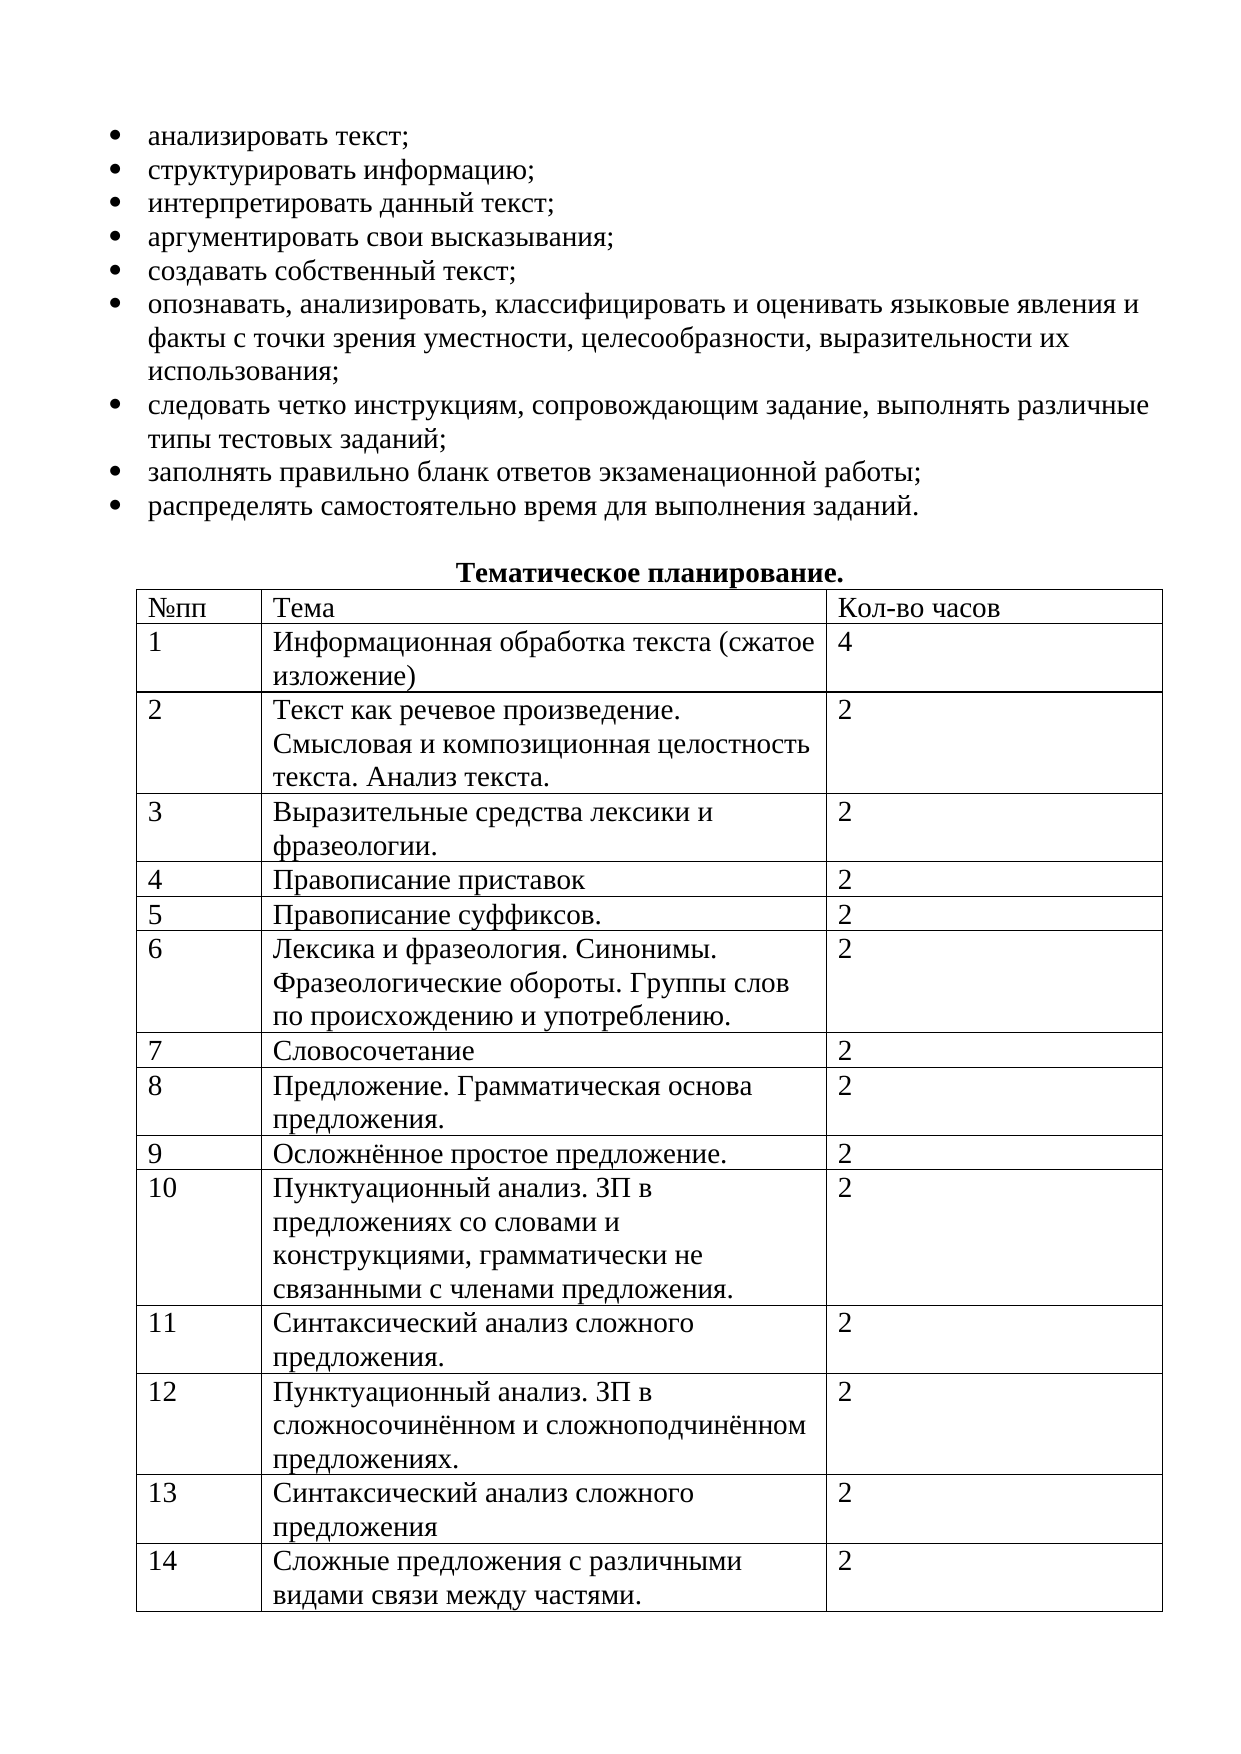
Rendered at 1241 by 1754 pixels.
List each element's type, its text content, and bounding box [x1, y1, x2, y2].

table_cell Предложение. Грамматическая основа предложения. [262, 1068, 826, 1135]
table_cell 14 [137, 1544, 261, 1611]
table_cell 2 [827, 862, 1162, 896]
table_cell 11 [137, 1306, 261, 1373]
table_cell 9 [137, 1136, 261, 1169]
list аргументировать свои высказывания; [110, 219, 1152, 253]
list структурировать информацию; [110, 152, 1152, 185]
table_cell Текст как речевое произведение. Смысловая и композиционная целостность текста. Анализ текста. [262, 693, 826, 793]
table_cell 4 [137, 862, 261, 896]
table_cell 2 [827, 1475, 1162, 1542]
table_cell 10 [137, 1170, 261, 1304]
table_cell 2 [137, 693, 261, 793]
table_cell Информационная обработка текста (сжатое изложение) [262, 624, 826, 691]
table_cell Выразительные средства лексики и фразеологии. [262, 794, 826, 861]
table_cell 2 [827, 1136, 1162, 1169]
table_cell Правописание суффиксов. [262, 897, 826, 930]
list следовать четко инструкциям, сопровождающим задание, выполнять различные типы тестовых заданий; [110, 387, 1152, 454]
table_cell Пунктуационный анализ. ЗП в предложениях со словами и конструкциями, грамматически не связанными с членами предложения. [262, 1170, 826, 1304]
list анализировать текст; [110, 118, 1152, 152]
table_cell Осложнённое простое предложение. [262, 1136, 826, 1169]
list распределять самостоятельно время для выполнения заданий. [110, 488, 1152, 522]
table_cell 7 [137, 1033, 261, 1067]
table_cell 2 [827, 1068, 1162, 1135]
table_cell 2 [827, 1306, 1162, 1373]
text Тематическое планирование. [148, 555, 1152, 589]
list интерпретировать данный текст; [110, 185, 1152, 219]
table_cell Лексика и фразеология. Синонимы. Фразеологические обороты. Группы слов по происхождению и употреблению. [262, 931, 826, 1032]
table_cell 2 [827, 1374, 1162, 1474]
table_cell 3 [137, 794, 261, 861]
table_cell 12 [137, 1374, 261, 1474]
table_cell Пунктуационный анализ. ЗП в сложносочинённом и сложноподчинённом предложениях. [262, 1374, 826, 1474]
table_cell 1 [137, 624, 261, 691]
table_cell 2 [827, 1544, 1162, 1611]
table_cell 2 [827, 1170, 1162, 1304]
table_cell 2 [827, 1033, 1162, 1067]
table_header Кол-во часов [827, 590, 1162, 623]
table_cell 2 [827, 897, 1162, 930]
table_cell 8 [137, 1068, 261, 1135]
table_cell 5 [137, 897, 261, 930]
list заполнять правильно бланк ответов экзаменационной работы; [110, 454, 1152, 488]
table_header №пп [137, 590, 261, 623]
table_cell Словосочетание [262, 1033, 826, 1067]
list создавать собственный текст; [110, 253, 1152, 286]
table_cell Правописание приставок [262, 862, 826, 896]
table_cell 2 [827, 794, 1162, 861]
table_cell Синтаксический анализ сложного предложения [262, 1475, 826, 1542]
list опознавать, анализировать, классифицировать и оценивать языковые явления и факты с точки зрения уместности, целесообразности, выразительности их использования; [110, 286, 1152, 387]
table_header Тема [262, 590, 826, 623]
table_cell 6 [137, 931, 261, 1032]
table_cell 2 [827, 693, 1162, 793]
table_cell 13 [137, 1475, 261, 1542]
table_cell 4 [827, 624, 1162, 691]
table_cell Синтаксический анализ сложного предложения. [262, 1306, 826, 1373]
table_cell Сложные предложения с различными видами связи между частями. [262, 1544, 826, 1611]
table_cell 2 [827, 931, 1162, 1032]
